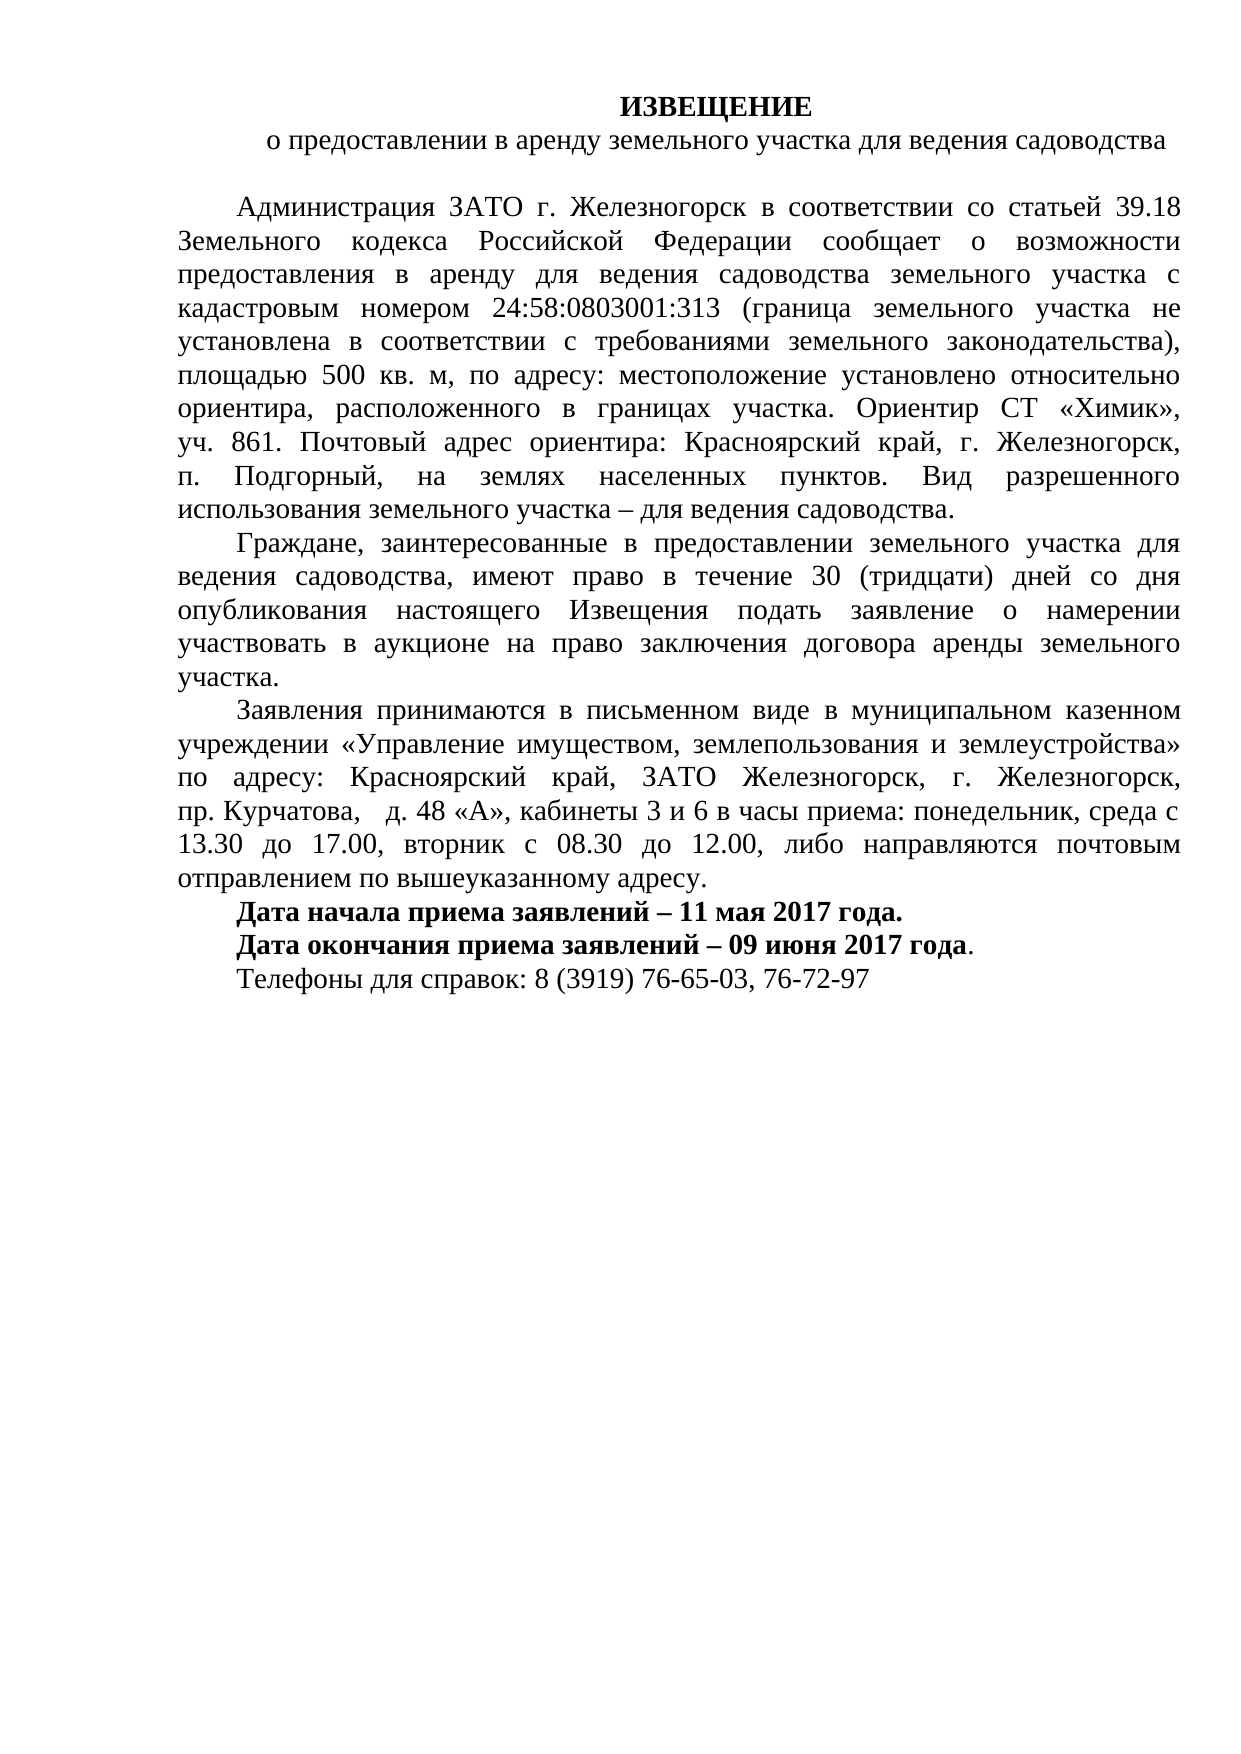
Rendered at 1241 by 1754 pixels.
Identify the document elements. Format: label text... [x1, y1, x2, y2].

text Дата начала приема заявлений – 11 мая 2017 года. [177, 894, 1181, 927]
text Дата окончания приема заявлений – 09 июня 2017 года. [177, 927, 1181, 961]
text ИЗВЕЩЕНИЕ [177, 89, 1181, 122]
text Телефоны для справок: 8 (3919) 76-65-03, 76-72-97 [177, 961, 1181, 994]
text о предоставлении в аренду земельного участка для ведения садоводства [177, 122, 1181, 156]
text Администрация ЗАТО г. Железногорск в соответствии со статьей 39.18 Земельного кодекса Российской Федерации сообщает о возможности предоставления в аренду для ведения садоводства земельного участка с кадастровым номером 24:58:0803001:313 (граница земельного участка не установлена в соответствии с требованиями земельного законодательства), площадью 500 кв. м, по адресу: местоположение установлено относительно ориентира, расположенного в границах участка. Ориентир СТ «Химик», уч. 861. Почтовый адрес ориентира: Красноярский край, г. Железногорск, п. Подгорный, на землях населенных пунктов. Вид разрешенного использования земельного участка – для ведения садоводства. [177, 189, 1181, 525]
text Граждане, заинтересованные в предоставлении земельного участка для ведения садоводства, имеют право в течение 30 (тридцати) дней со дня опубликования настоящего Извещения подать заявление о намерении участвовать в аукционе на право заключения договора аренды земельного участка. [177, 525, 1181, 692]
text Заявления принимаются в письменном виде в муниципальном казенном учреждении «Управление имуществом, землепользования и землеустройства» по адресу: Красноярский край, ЗАТО Железногорск, г. Железногорск, пр. Курчатова, д. 48 «А», кабинеты 3 и 6 в часы приема: понедельник, среда с 13.30 до 17.00, вторник с 08.30 до 12.00, либо направляются почтовым отправлением по вышеуказанному адресу. [177, 692, 1181, 894]
